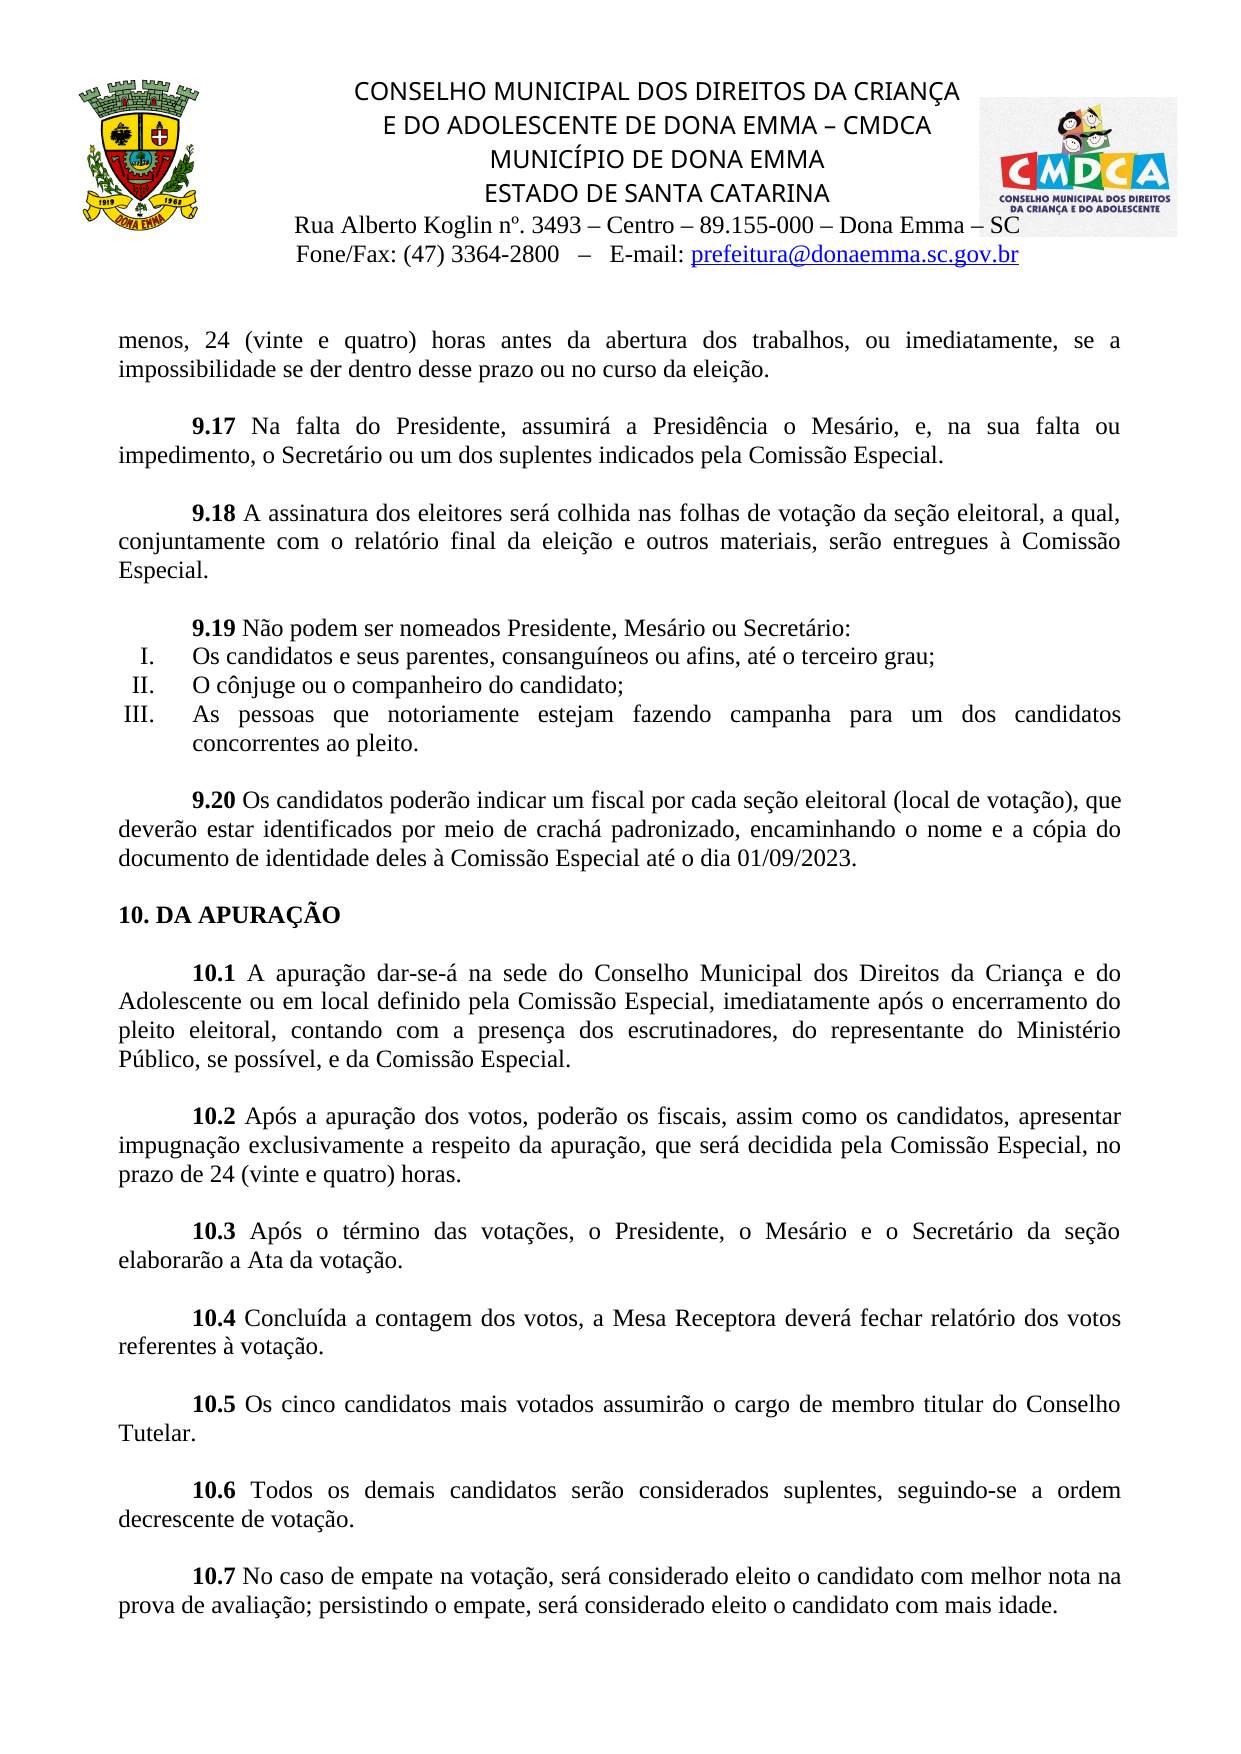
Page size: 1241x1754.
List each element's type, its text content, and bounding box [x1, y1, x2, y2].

text 9.17 Na falta do Presidente, assumirá a Presidência o Mesário, e, na sua falta ou impedimento, o Secretário ou um dos suplentes indicados pela Comissão Especial. [118, 411, 1122, 469]
picture [979, 97, 1178, 237]
list As pessoas que notoriamente estejam fazendo campanha para um dos candidatos concorrentes ao pleito. [154, 699, 1122, 756]
text 9.18 A assinatura dos eleitores será colhida nas folhas de votação da seção eleitoral, a qual, conjuntamente com o relatório final da eleição e outros materiais, serão entregues à Comissão Especial. [118, 498, 1122, 584]
text 10.5 Os cinco candidatos mais votados assumirão o cargo de membro titular do Conselho Tutelar. [118, 1389, 1122, 1446]
text 10.4 Concluída a contagem dos votos, a Mesa Receptora deverá fechar relatório dos votos referentes à votação. [118, 1303, 1122, 1360]
text 10.1 A apuração dar-se-á na sede do Conselho Municipal dos Direitos da Criança e do Adolescente ou em local definido pela Comissão Especial, imediatamente após o encerramento do pleito eleitoral, contando com a presença dos escrutinadores, do representante do Ministério Público, se possível, e da Comissão Especial. [118, 958, 1122, 1073]
list O cônjuge ou o companheiro do candidato; [154, 670, 1122, 699]
picture [67, 75, 211, 245]
text 10. DA APURAÇÃO [118, 900, 1122, 929]
text 10.2 Após a apuração dos votos, poderão os fiscais, assim como os candidatos, apresentar impugnação exclusivamente a respeito da apuração, que será decidida pela Comissão Especial, no prazo de 24 (vinte e quatro) horas. [118, 1101, 1122, 1188]
text 9.19 Não podem ser nomeados Presidente, Mesário ou Secretário: [118, 613, 1122, 641]
text 9.20 Os candidatos poderão indicar um fiscal por cada seção eleitoral (local de votação), que deverão estar identificados por meio de crachá padronizado, encaminhando o nome e a cópia do documento de identidade deles à Comissão Especial até o dia 01/09/2023. [118, 785, 1122, 871]
list Os candidatos e seus parentes, consanguíneos ou afins, até o terceiro grau; [154, 641, 1122, 670]
text 10.6 Todos os demais candidatos serão considerados suplentes, seguindo-se a ordem decrescente de votação. [118, 1475, 1122, 1533]
text 10.7 No caso de empate na votação, será considerado eleito o candidato com melhor nota na prova de avaliação; persistindo o empate, será considerado eleito o candidato com mais idade. [118, 1561, 1122, 1619]
text 10.3 Após o término das votações, o Presidente, o Mesário e o Secretário da seção elaborarão a Ata da votação. [118, 1216, 1122, 1274]
